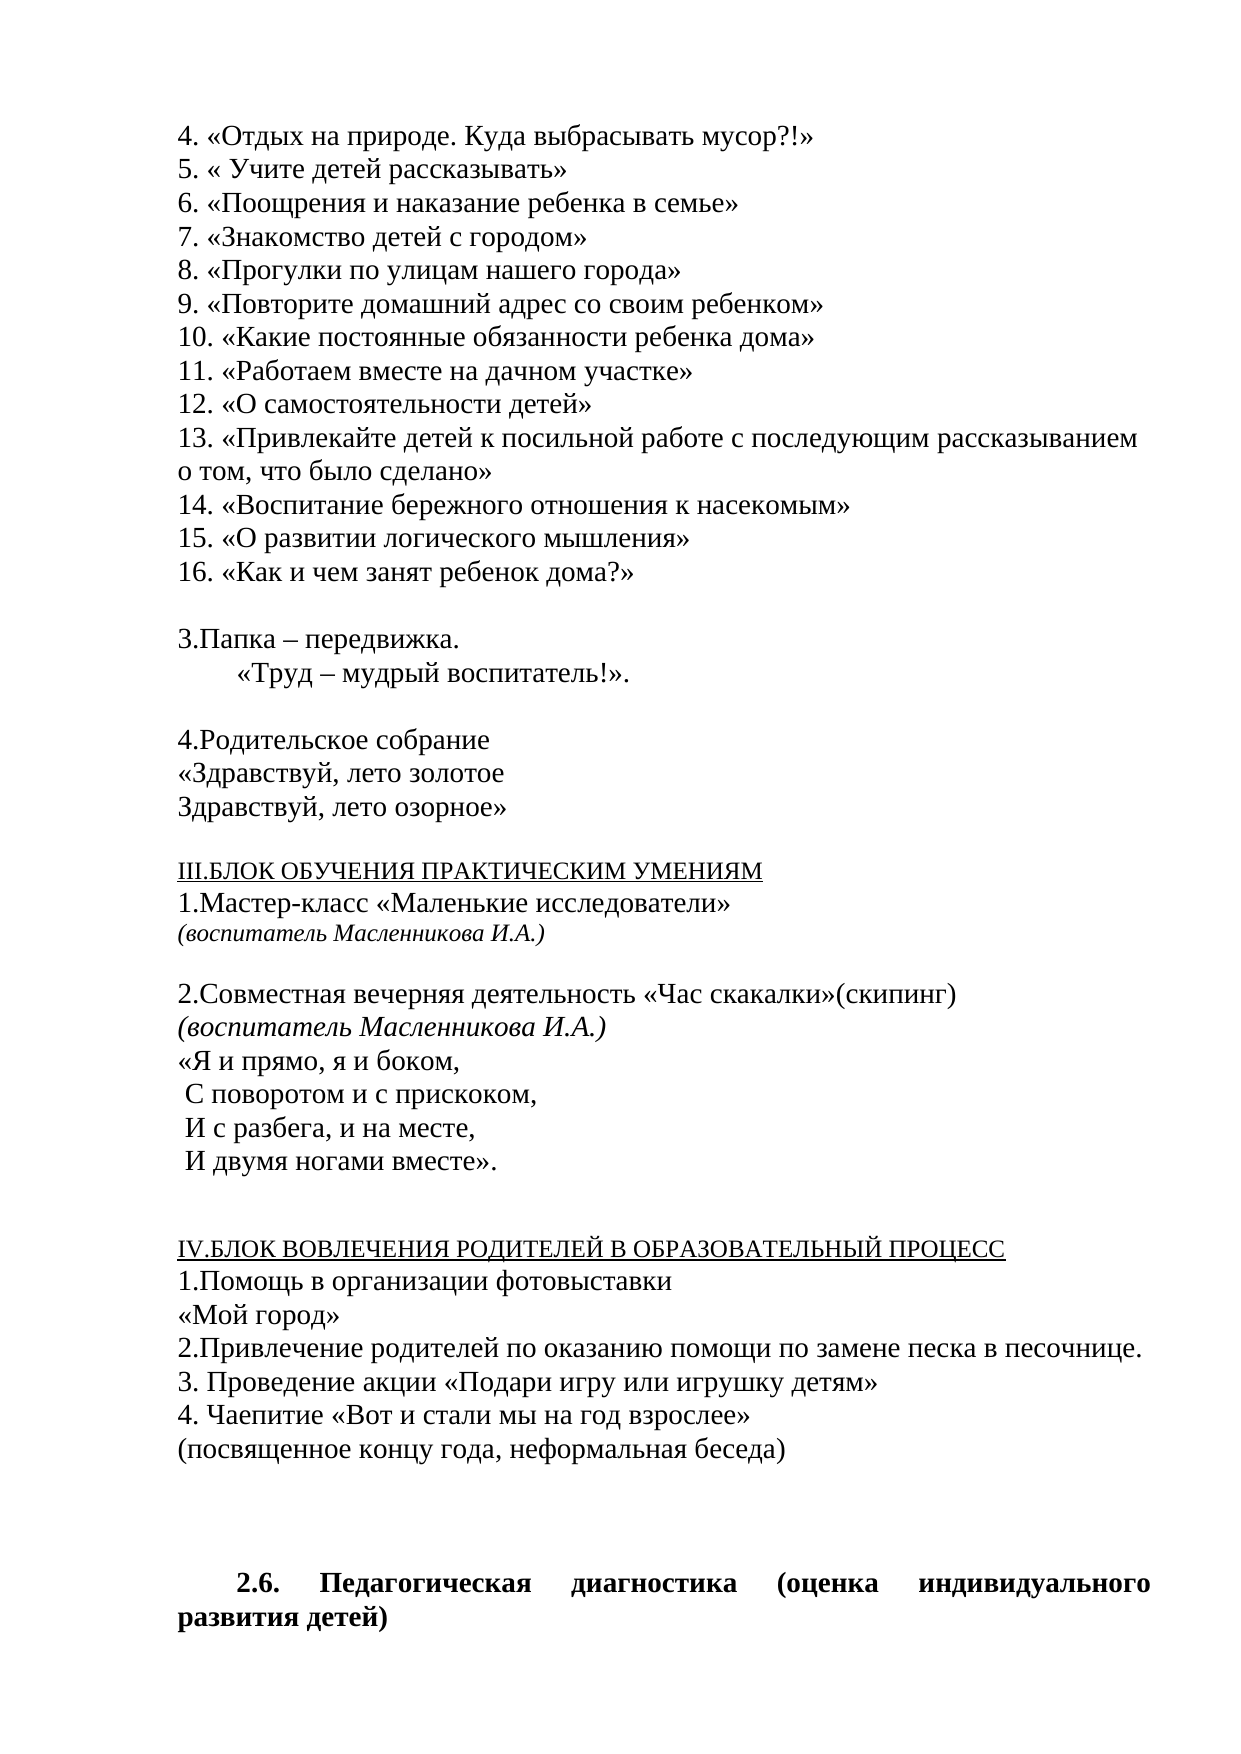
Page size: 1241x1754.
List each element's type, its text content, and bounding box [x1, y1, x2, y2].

text «Я и прямо, я и боком, [177, 1043, 1152, 1076]
text 4.Родительское собрание [177, 722, 1152, 755]
text III.БЛОК ОБУЧЕНИЯ ПРАКТИЧЕСКИМ УМЕНИЯМ [177, 856, 1152, 885]
text 8. «Прогулки по улицам нашего города» [177, 252, 1152, 286]
text 9. «Повторите домашний адрес со своим ребенком» [177, 286, 1152, 319]
text (воспитатель Масленникова И.А.) [177, 1009, 1152, 1043]
text И двумя ногами вместе». [177, 1143, 1152, 1177]
text «Труд – мудрый воспитатель!». [236, 655, 1152, 688]
text 3.Папка – передвижка. [177, 621, 1152, 655]
text 3. Проведение акции «Подари игру или игрушку детям» [177, 1364, 1152, 1397]
text IV.БЛОК ВОВЛЕЧЕНИЯ РОДИТЕЛЕЙ В ОБРАЗОВАТЕЛЬНЫЙ ПРОЦЕСС [177, 1234, 1152, 1263]
text 15. «О развитии логического мышления» [177, 521, 1152, 554]
text «Здравствуй, лето золотое [177, 755, 1152, 789]
text 1.Мастер-класс «Маленькие исследователи» [177, 885, 1152, 918]
text 2.6. Педагогическая диагностика (оценка индивидуального развития детей) [177, 1565, 1152, 1632]
text 4. «Отдых на природе. Куда выбрасывать мусор?!» [177, 118, 1152, 152]
text 1.Помощь в организации фотовыставки [177, 1263, 1152, 1297]
text 13. «Привлекайте детей к посильной работе с последующим рассказыванием о том, что было сделано» [177, 420, 1152, 487]
text (воспитатель Масленникова И.А.) [177, 918, 1152, 947]
text 10. «Какие постоянные обязанности ребенка дома» [177, 319, 1152, 353]
text С поворотом и с прискоком, [177, 1076, 1152, 1110]
text И с разбега, и на месте, [177, 1110, 1152, 1143]
text 2.Привлечение родителей по оказанию помощи по замене песка в песочнице. [177, 1330, 1152, 1364]
text 2.Совместная вечерняя деятельность «Час скакалки»(скипинг) [177, 976, 1152, 1009]
text 14. «Воспитание бережного отношения к насекомым» [177, 487, 1152, 521]
text 4. Чаепитие «Вот и стали мы на год взрослее» [177, 1397, 1152, 1431]
text 7. «Знакомство детей с городом» [177, 219, 1152, 252]
text «Мой город» [177, 1297, 1152, 1330]
text 6. «Поощрения и наказание ребенка в семье» [177, 185, 1152, 219]
text (посвященное концу года, неформальная беседа) [177, 1431, 1152, 1464]
text 12. «О самостоятельности детей» [177, 386, 1152, 420]
text 5. « Учите детей рассказывать» [177, 152, 1152, 185]
text 11. «Работаем вместе на дачном участке» [177, 353, 1152, 386]
text 16. «Как и чем занят ребенок дома?» [177, 554, 1152, 588]
text Здравствуй, лето озорное» [177, 789, 1152, 822]
